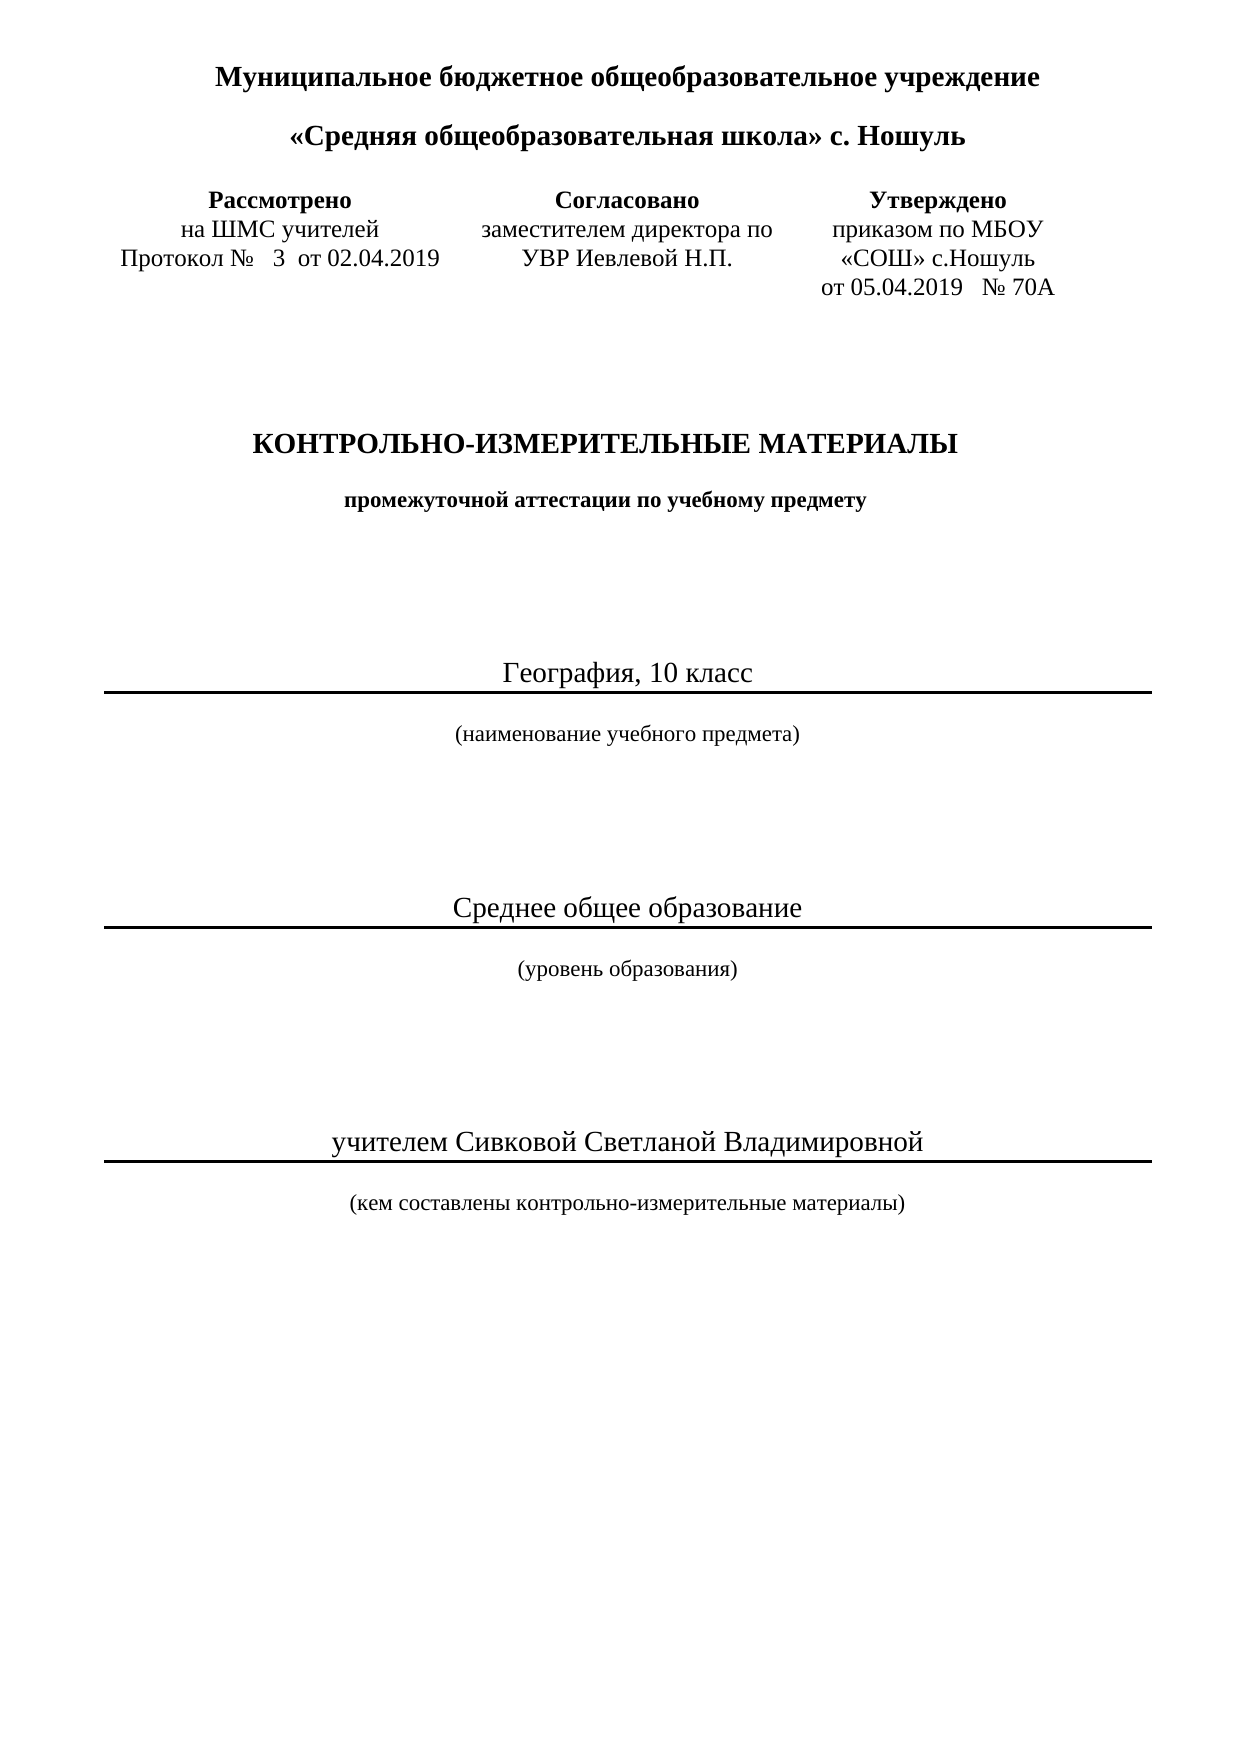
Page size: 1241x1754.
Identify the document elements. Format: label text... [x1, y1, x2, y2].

text КОНТРОЛЬНО-ИЗМЕРИТЕЛЬНЫЕ МАТЕРИАЛЫ [59, 426, 1152, 460]
text Среднее общее образование [103, 890, 1152, 929]
text (кем составлены контрольно-измерительные материалы) [103, 1189, 1152, 1215]
text промежуточной аттестации по учебному предмету [59, 486, 1152, 512]
table_cell на ШМС учителей Протокол № 3 от 02.04.2019 [92, 214, 468, 301]
text (уровень образования) [103, 954, 1152, 981]
table_header Утверждено [786, 186, 1089, 214]
text География, 10 класс [103, 656, 1152, 694]
text (наименование учебного предмета) [103, 720, 1152, 747]
table_header Рассмотрено [92, 186, 468, 214]
text учителем Сивковой Светланой Владимировной [103, 1124, 1152, 1163]
text Муниципальное бюджетное общеобразовательное учреждение [103, 59, 1152, 93]
text «Средняя общеобразовательная школа» с. Ношуль [103, 118, 1152, 152]
table_cell приказом по МБОУ «СОШ» с.Ношуль от 05.04.2019 № 70А [786, 214, 1089, 301]
table_header Согласовано [468, 186, 786, 214]
table_cell заместителем директора по УВР Иевлевой Н.П. [468, 214, 786, 301]
